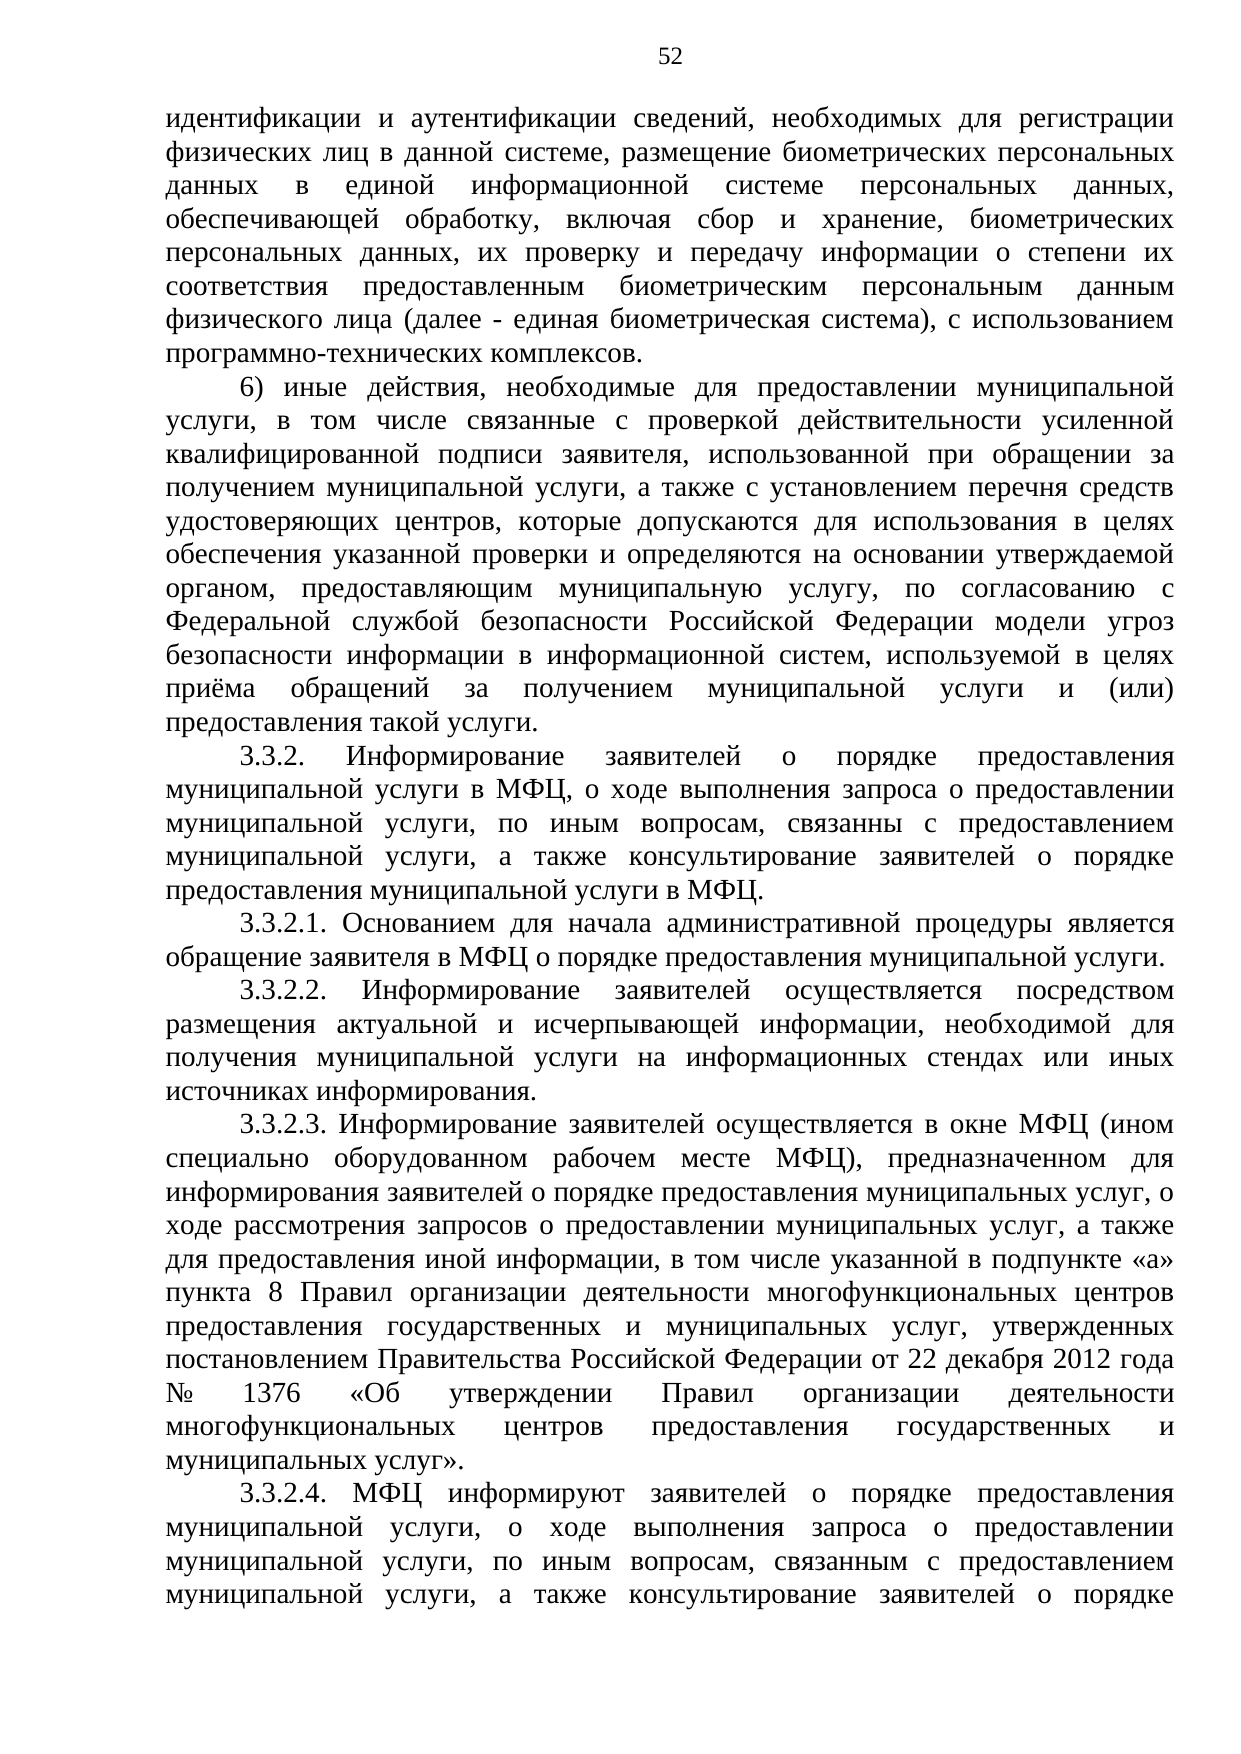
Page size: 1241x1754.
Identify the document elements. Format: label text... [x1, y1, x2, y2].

text 3.3.2.2. Информирование заявителей осуществляется посредством размещения актуальной и исчерпывающей информации, необходимой для получения муниципальной услуги на информационных стендах или иных источниках информирования. [165, 972, 1175, 1107]
text 3.3.2.3. Информирование заявителей осуществляется в окне МФЦ (ином специально оборудованном рабочем месте МФЦ), предназначенном для информирования заявителей о порядке предоставления муниципальных услуг, о ходе рассмотрения запросов о предоставлении муниципальных услуг, а также для предоставления иной информации, в том числе указанной в подпункте «а» пункта 8 Правил организации деятельности многофункциональных центров предоставления государственных и муниципальных услуг, утвержденных постановлением Правительства Российской Федерации от 22 декабря 2012 года № 1376 «Об утверждении Правил организации деятельности многофункциональных центров предоставления государственных и муниципальных услуг». [165, 1107, 1175, 1476]
text 3.3.2. Информирование заявителей о порядке предоставления муниципальной услуги в МФЦ, о ходе выполнения запроса о предоставлении муниципальной услуги, по иным вопросам, связанны с предоставлением муниципальной услуги, а также консультирование заявителей о порядке предоставления муниципальной услуги в МФЦ. [165, 738, 1175, 905]
text 3.3.2.1. Основанием для начала административной процедуры является обращение заявителя в МФЦ о порядке предоставления муниципальной услуги. [165, 905, 1175, 972]
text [165, 1476, 1175, 1610]
text 6) иные действия, необходимые для предоставлении муниципальной услуги, в том числе связанные с проверкой действительности усиленной квалифицированной подписи заявителя, использованной при обращении за получением муниципальной услуги, а также с установлением перечня средств удостоверяющих центров, которые допускаются для использования в целях обеспечения указанной проверки и определяются на основании утверждаемой органом, предоставляющим муниципальную услугу, по согласованию с Федеральной службой безопасности Российской Федерации модели угроз безопасности информации в информационной систем, используемой в целях приёма обращений за получением муниципальной услуги и (или) предоставления такой услуги. [165, 369, 1175, 738]
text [165, 100, 1175, 369]
